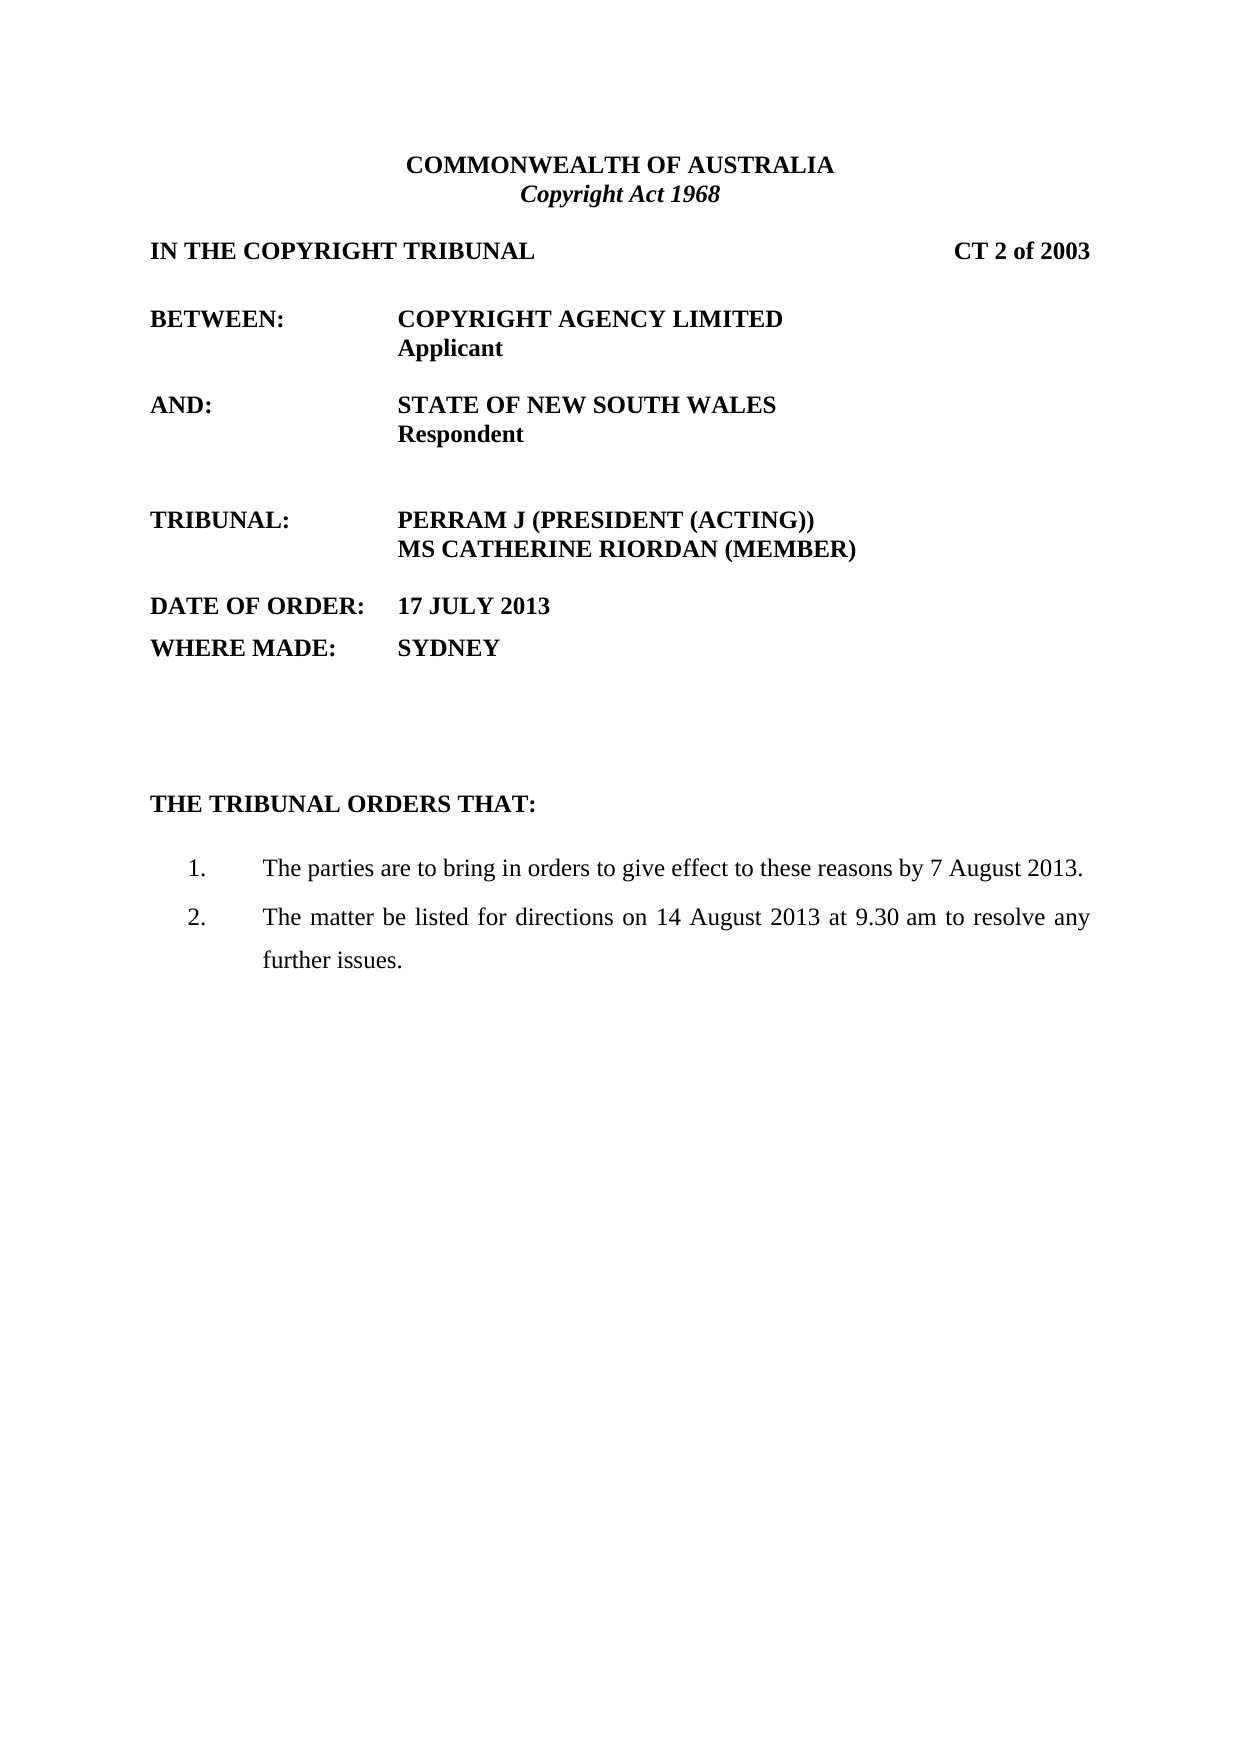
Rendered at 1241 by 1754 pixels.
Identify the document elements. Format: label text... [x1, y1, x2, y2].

table_cell Copyright Act 1968 [139, 179, 1101, 236]
table_header Tribunal: [139, 505, 386, 591]
table_cell 17 JULY 2013 [386, 591, 1101, 633]
table_cell WHERE MADE: [139, 633, 386, 674]
table_header COPYRIGHT AGENCY LIMITED Applicant [386, 304, 1101, 390]
table_header BETWEEN: [139, 304, 386, 390]
table_header PERRAM J (PRESIDENT (ACTING)) MS CATHERINE RIORDAN (MEMBER) [386, 505, 1101, 591]
table_cell STATE OF NEW Respondent [386, 390, 1101, 476]
table_header COMMONWEALTH OF [139, 150, 1101, 179]
table_cell [386, 633, 1101, 674]
table_cell DATE OF ORDER: [139, 591, 386, 633]
table_cell IN THE COPYRIGHT TRIBUNAL [139, 236, 844, 277]
list The matter be listed for directions on 14 August 2013 at 9.30 am to resolve any further issues. [187, 902, 1090, 974]
list The parties are to bring in orders to give effect to these reasons by 7 August 2013. [187, 853, 1090, 881]
table_cell AND: [139, 390, 386, 476]
subtitle THE TRIBUNAL ORDERS THAT: [150, 789, 1090, 818]
table_cell CT 2 of 2003 [844, 236, 1101, 277]
